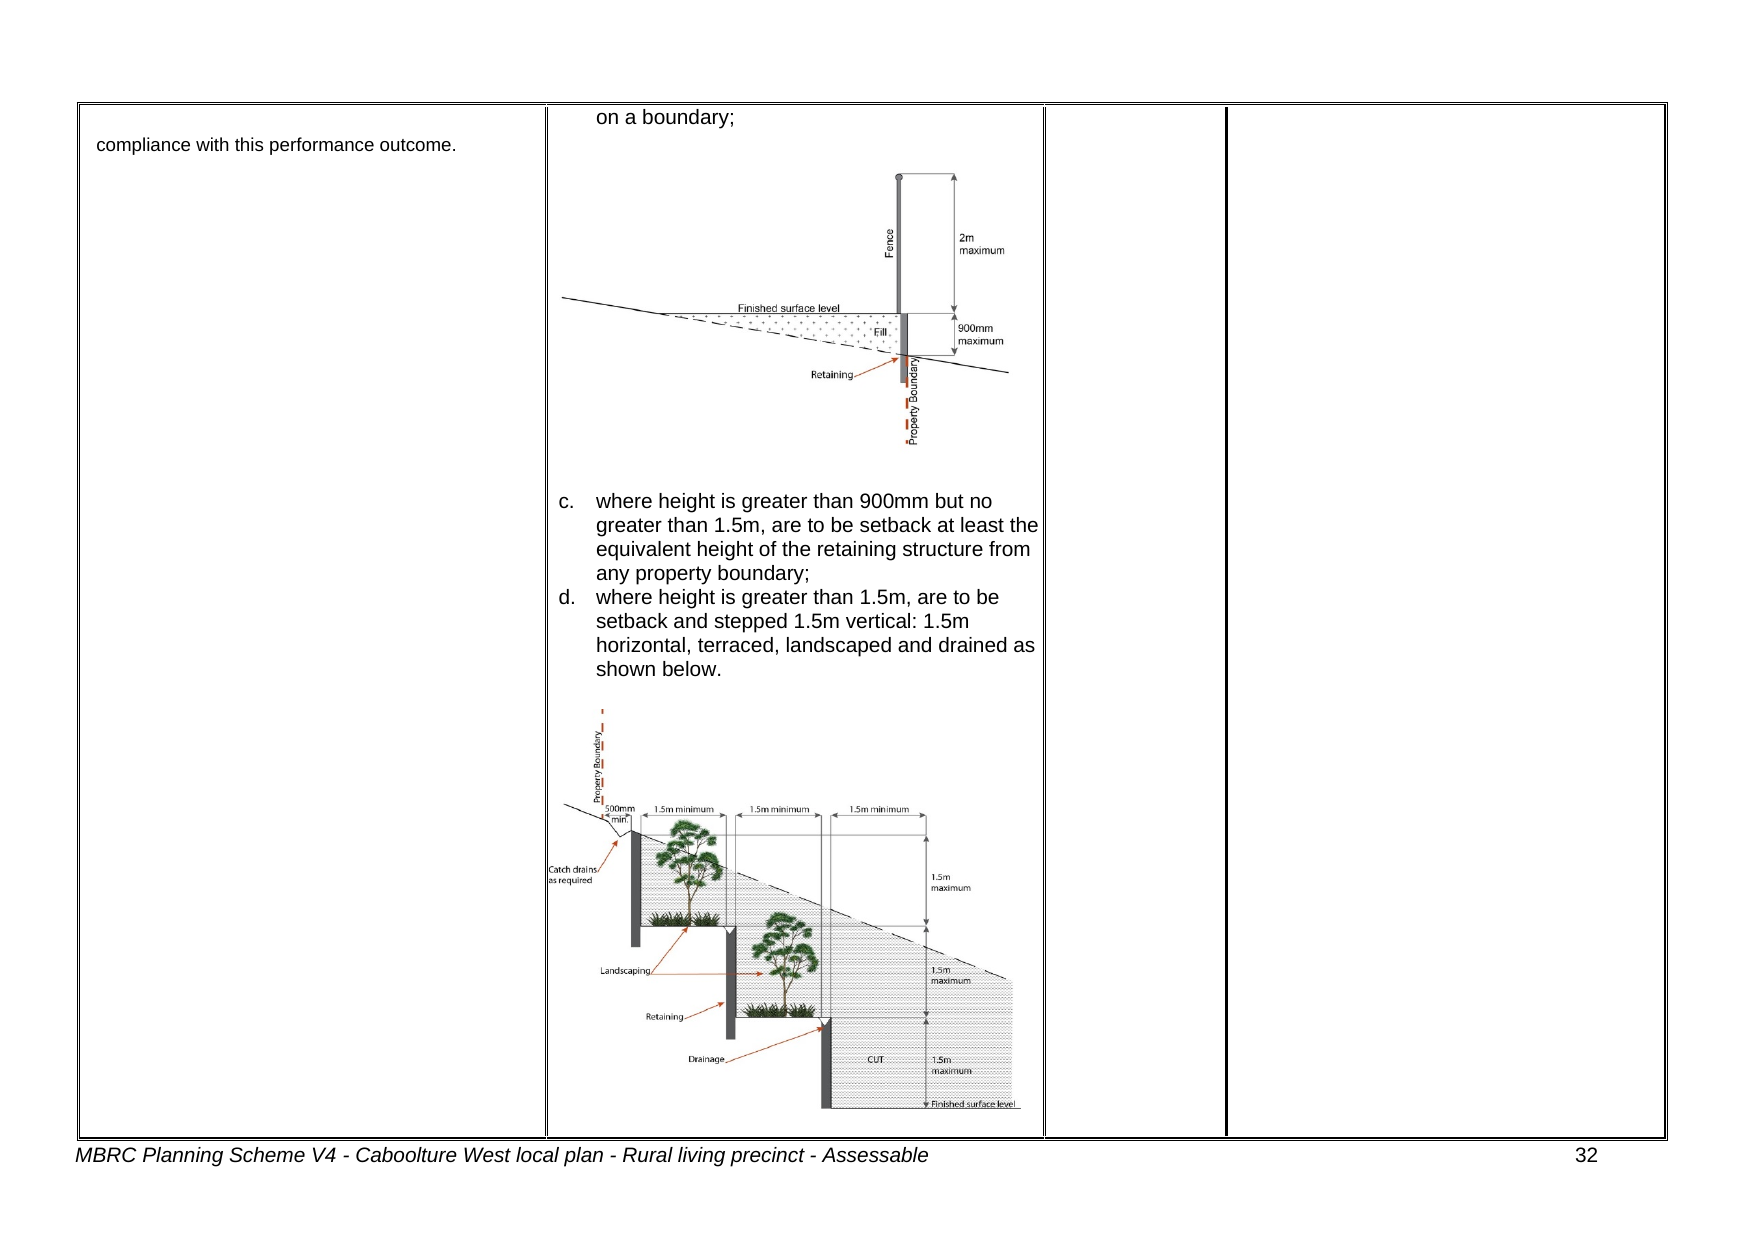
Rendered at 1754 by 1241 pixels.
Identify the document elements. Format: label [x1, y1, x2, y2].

picture [548, 158, 1021, 460]
table_cell [547, 105, 1044, 1137]
table_cell [1226, 105, 1664, 1137]
table_cell [1045, 105, 1226, 1137]
picture [548, 709, 1021, 1109]
table_cell [80, 105, 547, 1137]
